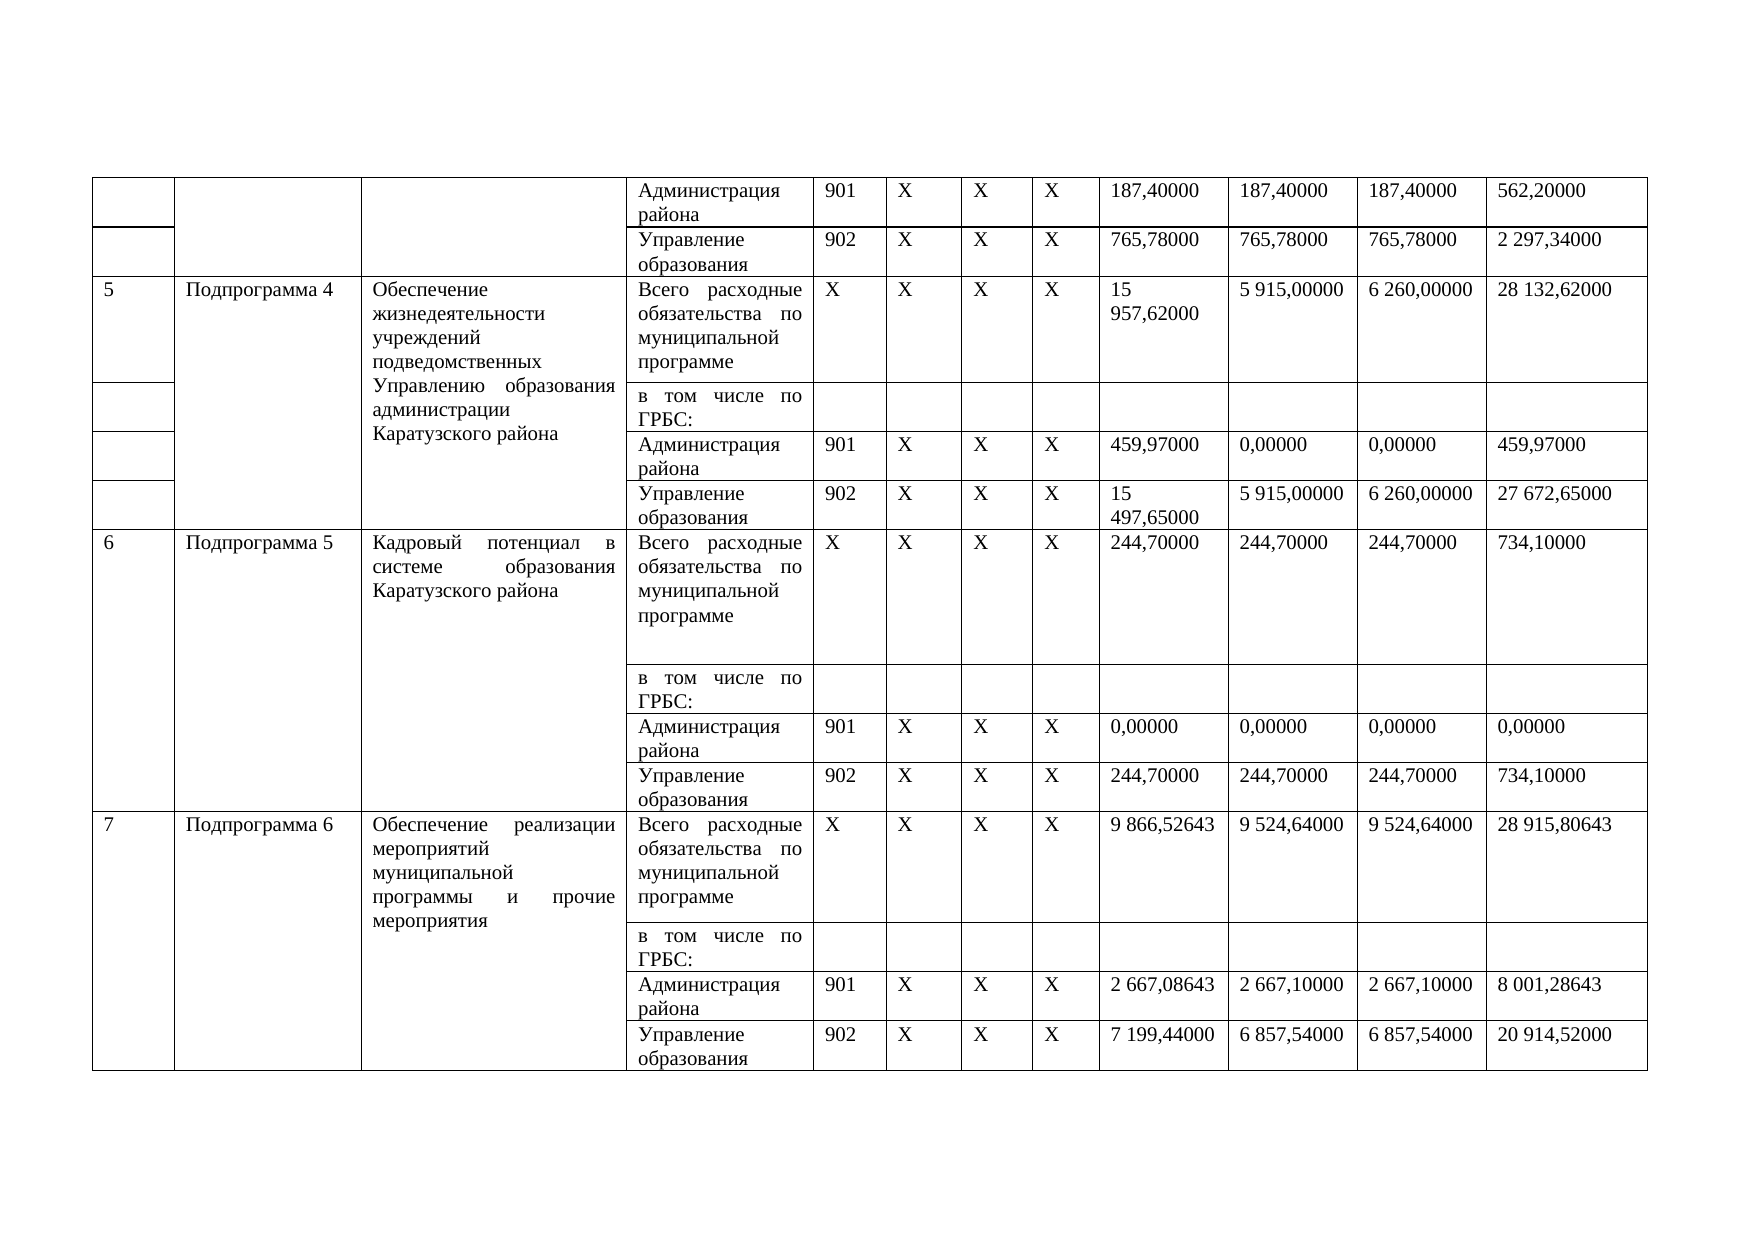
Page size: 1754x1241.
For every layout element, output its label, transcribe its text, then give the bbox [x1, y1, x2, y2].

table_cell 20 914,52000 [1487, 1021, 1647, 1069]
table_cell 0,00000 [1358, 432, 1486, 480]
table_cell Х [962, 228, 1032, 276]
table_cell Управление образования [627, 481, 813, 529]
table_cell [814, 383, 886, 431]
table_cell 734,10000 [1487, 763, 1647, 811]
table_cell Х [1033, 1021, 1099, 1069]
table_cell [814, 665, 886, 713]
table_cell Х [814, 812, 886, 922]
table_cell Х [1033, 530, 1099, 664]
table_cell Х [962, 1021, 1032, 1069]
table_cell 0,00000 [1229, 432, 1357, 480]
table_cell [962, 665, 1032, 713]
table_cell 244,70000 [1229, 530, 1357, 664]
table_cell в том числе по ГРБС: [627, 665, 813, 713]
table_cell Х [1033, 178, 1099, 226]
table_cell Х [1033, 432, 1099, 480]
table_cell в том числе по ГРБС: [627, 383, 813, 431]
table_cell 244,70000 [1358, 763, 1486, 811]
table_cell 459,97000 [1100, 432, 1228, 480]
table_cell 0,00000 [1487, 714, 1647, 762]
table_cell 2 667,08643 [1100, 972, 1228, 1020]
table_cell Всего расходные обязательства по муниципальной программе [627, 530, 813, 664]
table_cell Х [814, 530, 886, 664]
table_cell Х [887, 530, 961, 664]
table_cell Х [814, 277, 886, 382]
table_cell [962, 383, 1032, 431]
table_cell Подпрограмма 5 [175, 530, 361, 811]
table_cell 5 [93, 277, 174, 382]
table_cell 902 [814, 1021, 886, 1069]
table_cell 244,70000 [1229, 763, 1357, 811]
table_cell Подпрограмма 6 [175, 812, 361, 1069]
table_cell 28 132,62000 [1487, 277, 1647, 382]
table_cell [93, 228, 174, 276]
table_cell 15 957,62000 [1100, 277, 1228, 382]
table_cell [1229, 665, 1357, 713]
table_cell Х [887, 178, 961, 226]
table_cell [93, 481, 174, 529]
table_cell Х [962, 481, 1032, 529]
table_cell Администрация района [627, 178, 813, 226]
table_cell Х [887, 481, 961, 529]
table_cell [1100, 923, 1228, 971]
table_cell 9 524,64000 [1229, 812, 1357, 922]
table_cell Х [887, 1021, 961, 1069]
table_cell Х [887, 812, 961, 922]
table_cell 2 667,10000 [1358, 972, 1486, 1020]
table_cell [1487, 383, 1647, 431]
table_cell Управление образования [627, 1021, 813, 1069]
table_cell Подпрограмма 4 [175, 277, 361, 529]
table_cell 459,97000 [1487, 432, 1647, 480]
table_cell [887, 665, 961, 713]
table_cell 7 [93, 812, 174, 1069]
table_cell Управление образования [627, 228, 813, 276]
table_cell 187,40000 [1229, 178, 1357, 226]
table_cell Администрация района [627, 972, 813, 1020]
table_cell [627, 277, 813, 382]
table_cell 15 497,65000 [1100, 481, 1228, 529]
table_cell [962, 923, 1032, 971]
table_cell Кадровый потенциал в системе образования Каратузского района [362, 530, 626, 811]
table_cell Обеспечение жизнедеятельности учреждений подведомственных Управлению образования администрации Каратузского района [362, 277, 626, 529]
table_cell [1033, 923, 1099, 971]
table_cell 2 297,34000 [1487, 228, 1647, 276]
table_cell Х [1033, 812, 1099, 922]
table_cell Администрация района [627, 432, 813, 480]
table_cell Х [887, 228, 961, 276]
table_cell [1229, 923, 1357, 971]
table_cell [1033, 383, 1099, 431]
table_cell Х [1033, 228, 1099, 276]
table_cell [1487, 923, 1647, 971]
table_cell 6 260,00000 [1358, 481, 1486, 529]
table_cell [93, 178, 174, 226]
table_cell 6 857,54000 [1229, 1021, 1357, 1069]
table_cell Х [962, 530, 1032, 664]
table_cell 9 866,52643 [1100, 812, 1228, 922]
table_cell Х [1033, 763, 1099, 811]
table_cell 244,70000 [1100, 530, 1228, 664]
table_cell Обеспечение реализации мероприятий муниципальной программы и прочие мероприятия [362, 812, 626, 1069]
table_cell 6 260,00000 [1358, 277, 1486, 382]
table_cell [887, 383, 961, 431]
table_cell Х [887, 714, 961, 762]
table_cell 901 [814, 432, 886, 480]
table_cell 734,10000 [1487, 530, 1647, 664]
table_cell 901 [814, 714, 886, 762]
table_cell [1358, 923, 1486, 971]
table_cell [1229, 383, 1357, 431]
table_cell Х [887, 277, 961, 382]
table_cell [1033, 665, 1099, 713]
table_cell Х [962, 277, 1032, 382]
table_cell Х [1033, 714, 1099, 762]
table_cell 562,20000 [1487, 178, 1647, 226]
table_cell [814, 923, 886, 971]
table_cell 187,40000 [1358, 178, 1486, 226]
table_cell 902 [814, 228, 886, 276]
table_cell 765,78000 [1358, 228, 1486, 276]
table_cell 765,78000 [1229, 228, 1357, 276]
table_cell Х [962, 972, 1032, 1020]
table_cell 8 001,28643 [1487, 972, 1647, 1020]
table_cell 765,78000 [1100, 228, 1228, 276]
table_cell 5 915,00000 [1229, 277, 1357, 382]
table_cell [93, 432, 174, 480]
table_cell 0,00000 [1358, 714, 1486, 762]
table_cell Х [887, 972, 961, 1020]
table_cell Х [962, 812, 1032, 922]
table_cell Х [1033, 481, 1099, 529]
table_cell Х [887, 432, 961, 480]
table_cell Х [887, 763, 961, 811]
table_cell Х [1033, 277, 1099, 382]
table_cell 28 915,80643 [1487, 812, 1647, 922]
table_cell 901 [814, 972, 886, 1020]
table_cell 901 [814, 178, 886, 226]
table_cell 244,70000 [1100, 763, 1228, 811]
table_cell 244,70000 [1358, 530, 1486, 664]
table_cell Х [962, 178, 1032, 226]
table_cell Администрация района [627, 714, 813, 762]
table_cell Х [962, 432, 1032, 480]
table_cell 187,40000 [1100, 178, 1228, 226]
table_cell 6 [93, 530, 174, 811]
table_cell 2 667,10000 [1229, 972, 1357, 1020]
table_cell 0,00000 [1229, 714, 1357, 762]
table_cell Управление образования [627, 763, 813, 811]
table_cell 902 [814, 763, 886, 811]
table_cell 902 [814, 481, 886, 529]
table_cell [1100, 383, 1228, 431]
table_cell Х [962, 763, 1032, 811]
table_cell Х [1033, 972, 1099, 1020]
table_cell [93, 383, 174, 431]
table_cell [1358, 383, 1486, 431]
table_cell [1100, 665, 1228, 713]
table_cell 7 199,44000 [1100, 1021, 1228, 1069]
table_cell в том числе по ГРБС: [627, 923, 813, 971]
table_cell [1358, 665, 1486, 713]
table_cell 5 915,00000 [1229, 481, 1357, 529]
table_cell [887, 923, 961, 971]
table_cell [1487, 665, 1647, 713]
table_cell 9 524,64000 [1358, 812, 1486, 922]
table_cell 6 857,54000 [1358, 1021, 1486, 1069]
table_cell Всего расходные обязательства по муниципальной программе [627, 812, 813, 922]
table_cell Х [962, 714, 1032, 762]
table_cell 27 672,65000 [1487, 481, 1647, 529]
table_cell 0,00000 [1100, 714, 1228, 762]
